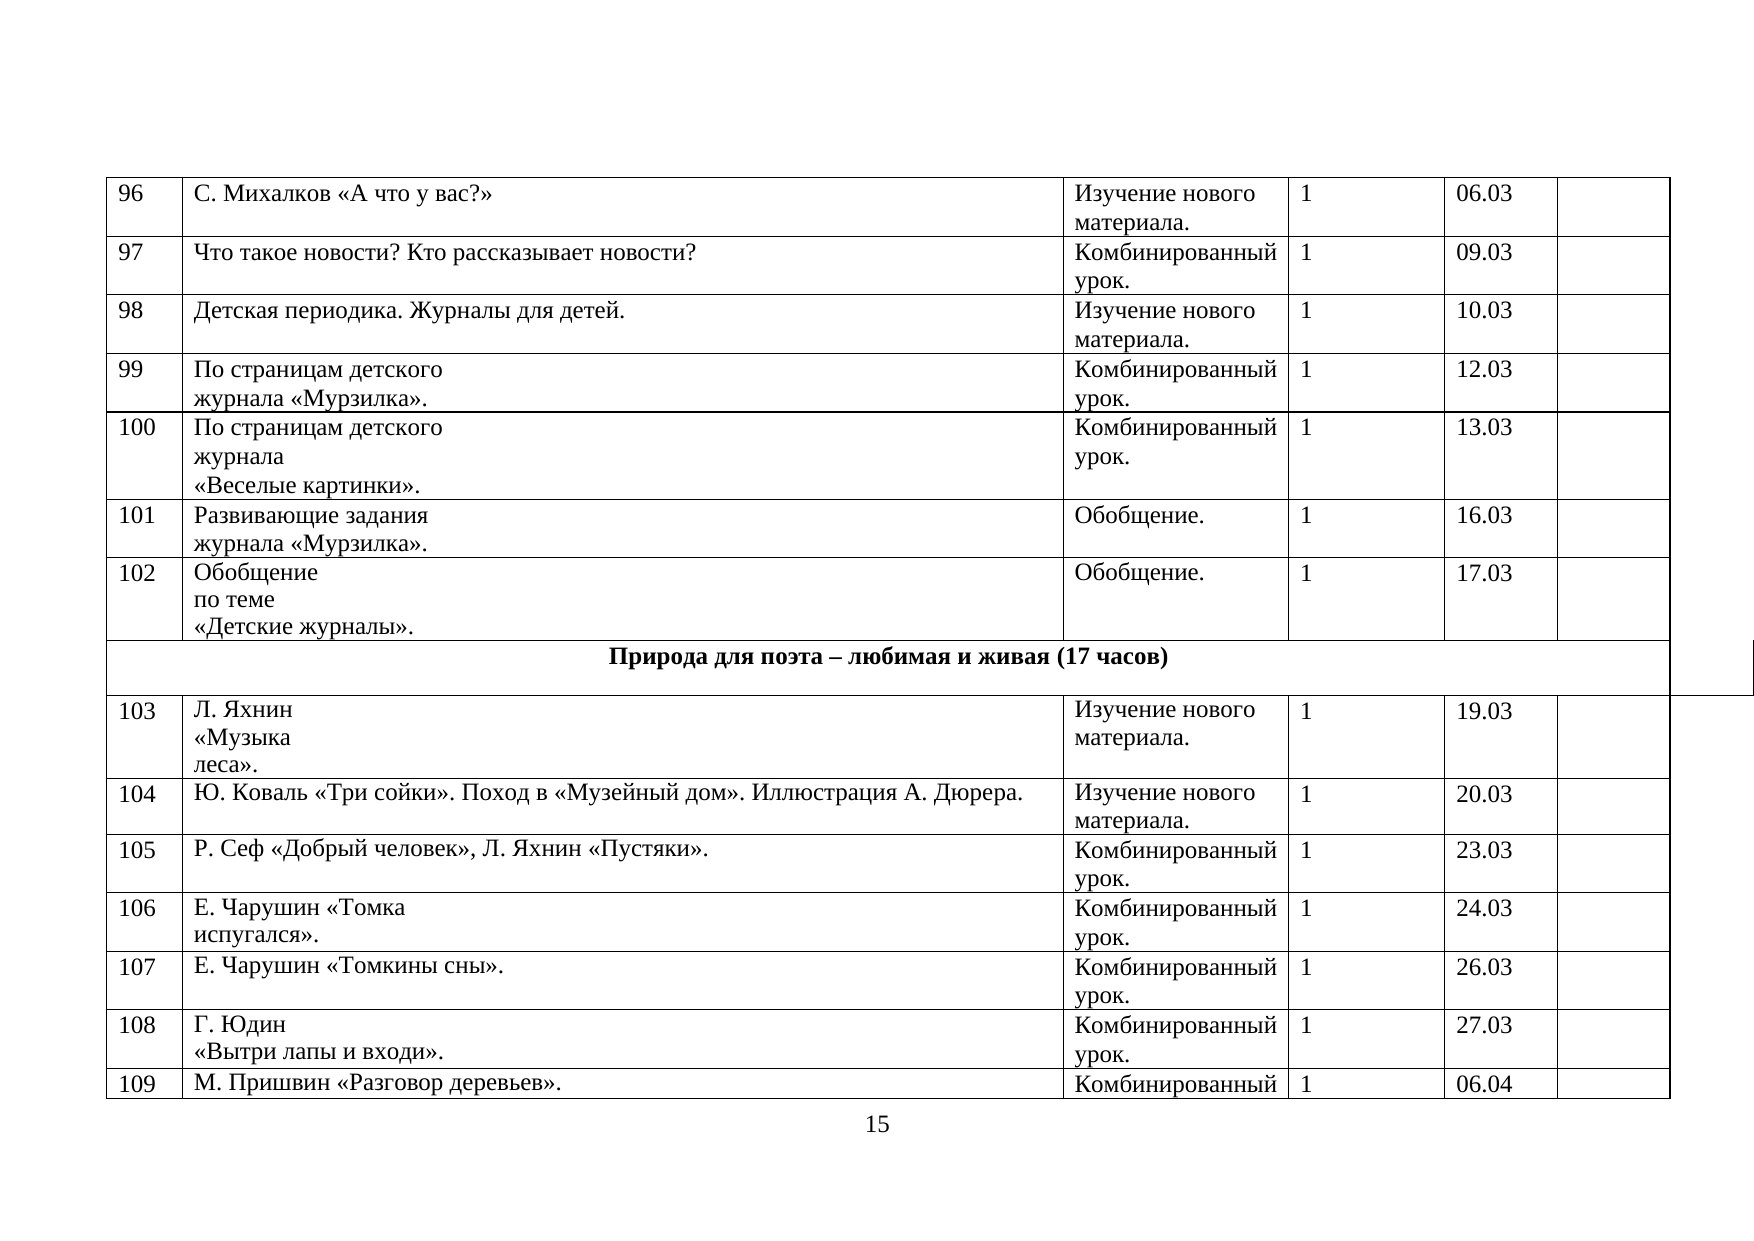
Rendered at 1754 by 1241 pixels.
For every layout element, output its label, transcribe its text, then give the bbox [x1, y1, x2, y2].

table_cell 1 [1289, 558, 1444, 640]
table_cell [1558, 237, 1669, 294]
table_cell Е. Чарушин «Томкины сны». [183, 952, 1063, 1009]
table_cell 06.03 [1445, 178, 1557, 236]
table_cell [1558, 1010, 1669, 1068]
table_cell Изучение нового материала. [1064, 696, 1288, 778]
table_cell Ю. Коваль «Три сойки». Поход в «Музейный дом». Иллюстрация А. Дюрера. [183, 779, 1063, 834]
table_cell [1671, 640, 1753, 695]
table_cell 98 [107, 295, 182, 353]
table_cell 1 [1289, 413, 1444, 499]
table_cell [1558, 779, 1669, 834]
table_cell [1558, 558, 1669, 640]
table_cell 1 [1289, 893, 1444, 951]
table_cell Изучение нового материала. [1064, 295, 1288, 353]
table_cell Детская периодика. Журналы для детей. [183, 295, 1063, 353]
table_cell Природа для поэта – любимая и живая (17 часов) [107, 641, 1669, 695]
table_cell 1 [1289, 1069, 1444, 1098]
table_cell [183, 1069, 1063, 1098]
table_cell Комбинированный урок. [1064, 952, 1288, 1009]
table_cell 24.03 [1445, 893, 1557, 951]
table_cell 27.03 [1445, 1010, 1557, 1068]
table_cell Развивающие задания журнала «Мурзилка». [183, 500, 1063, 557]
table_cell 105 [107, 835, 182, 892]
table_cell [1558, 295, 1669, 353]
table_cell Комбинированный урок. [1064, 835, 1288, 892]
table_cell [1558, 893, 1669, 951]
table_cell 06.04 [1445, 1069, 1557, 1098]
table_cell 109 [107, 1069, 182, 1098]
table_cell 23.03 [1445, 835, 1557, 892]
table_cell 17.03 [1445, 558, 1557, 640]
table_cell 1 [1289, 696, 1444, 778]
table_cell 26.03 [1445, 952, 1557, 1009]
table_cell По страницам детского журнала «Веселые картинки». [183, 413, 1063, 499]
table_cell Комбинированный урок. [1064, 893, 1288, 951]
table_cell 1 [1289, 354, 1444, 411]
table_cell 103 [107, 696, 182, 778]
table_cell 108 [107, 1010, 182, 1068]
table_cell Обобщение. [1064, 558, 1288, 640]
table_cell 107 [107, 952, 182, 1009]
table_cell Комбинированный урок. [1064, 237, 1288, 294]
table_cell 12.03 [1445, 354, 1557, 411]
table_cell 1 [1289, 295, 1444, 353]
table_cell 96 [107, 178, 182, 236]
table_cell Изучение нового материала. [1064, 178, 1288, 236]
table_cell [1558, 835, 1669, 892]
table_cell [1558, 1069, 1669, 1098]
table_cell 1 [1289, 178, 1444, 236]
table_cell 1 [1289, 952, 1444, 1009]
table_cell [1558, 413, 1669, 499]
table_cell [1558, 354, 1669, 411]
table_cell Обобщение. [1064, 500, 1288, 557]
table_cell Комбинированный урок. [1064, 1010, 1288, 1068]
table_cell [1558, 952, 1669, 1009]
table_cell Что такое новости? Кто рассказывает новости? [183, 237, 1063, 294]
table_cell [1558, 500, 1669, 557]
table_cell 106 [107, 893, 182, 951]
table_cell 1 [1289, 237, 1444, 294]
table_cell 19.03 [1445, 696, 1557, 778]
table_cell 16.03 [1445, 500, 1557, 557]
table_cell [1558, 696, 1669, 778]
table_cell 102 [107, 558, 182, 640]
table_cell 20.03 [1445, 779, 1557, 834]
table_cell 104 [107, 779, 182, 834]
table_cell Изучение нового материала. [1064, 779, 1288, 834]
table_cell Комбинированный урок. [1064, 413, 1288, 499]
table_cell Г. Юдин «Вытри лапы и входи». [183, 1010, 1063, 1068]
table_cell 1 [1289, 500, 1444, 557]
table_cell [1558, 178, 1669, 236]
table_cell 1 [1289, 779, 1444, 834]
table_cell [1064, 1069, 1288, 1098]
table_cell 97 [107, 237, 182, 294]
table_cell 13.03 [1445, 413, 1557, 499]
table_cell Р. Сеф «Добрый человек», Л. Яхнин «Пустяки». [183, 835, 1063, 892]
table_cell Комбинированный урок. [1064, 354, 1288, 411]
table_cell По страницам детского журнала «Мурзилка». [183, 354, 1063, 411]
table_cell 09.03 [1445, 237, 1557, 294]
table_cell 99 [107, 354, 182, 411]
table_cell 101 [107, 500, 182, 557]
table_cell 1 [1289, 1010, 1444, 1068]
table_cell С. Михалков «А что у вас?» [183, 178, 1063, 236]
table_cell Л. Яхнин «Музыка леса». [183, 696, 1063, 778]
table_cell 10.03 [1445, 295, 1557, 353]
table_cell Е. Чарушин «Томка испугался». [183, 893, 1063, 951]
table_cell 100 [107, 413, 182, 499]
table_cell Обобщение по теме «Детские журналы». [183, 558, 1063, 640]
table_cell 1 [1289, 835, 1444, 892]
